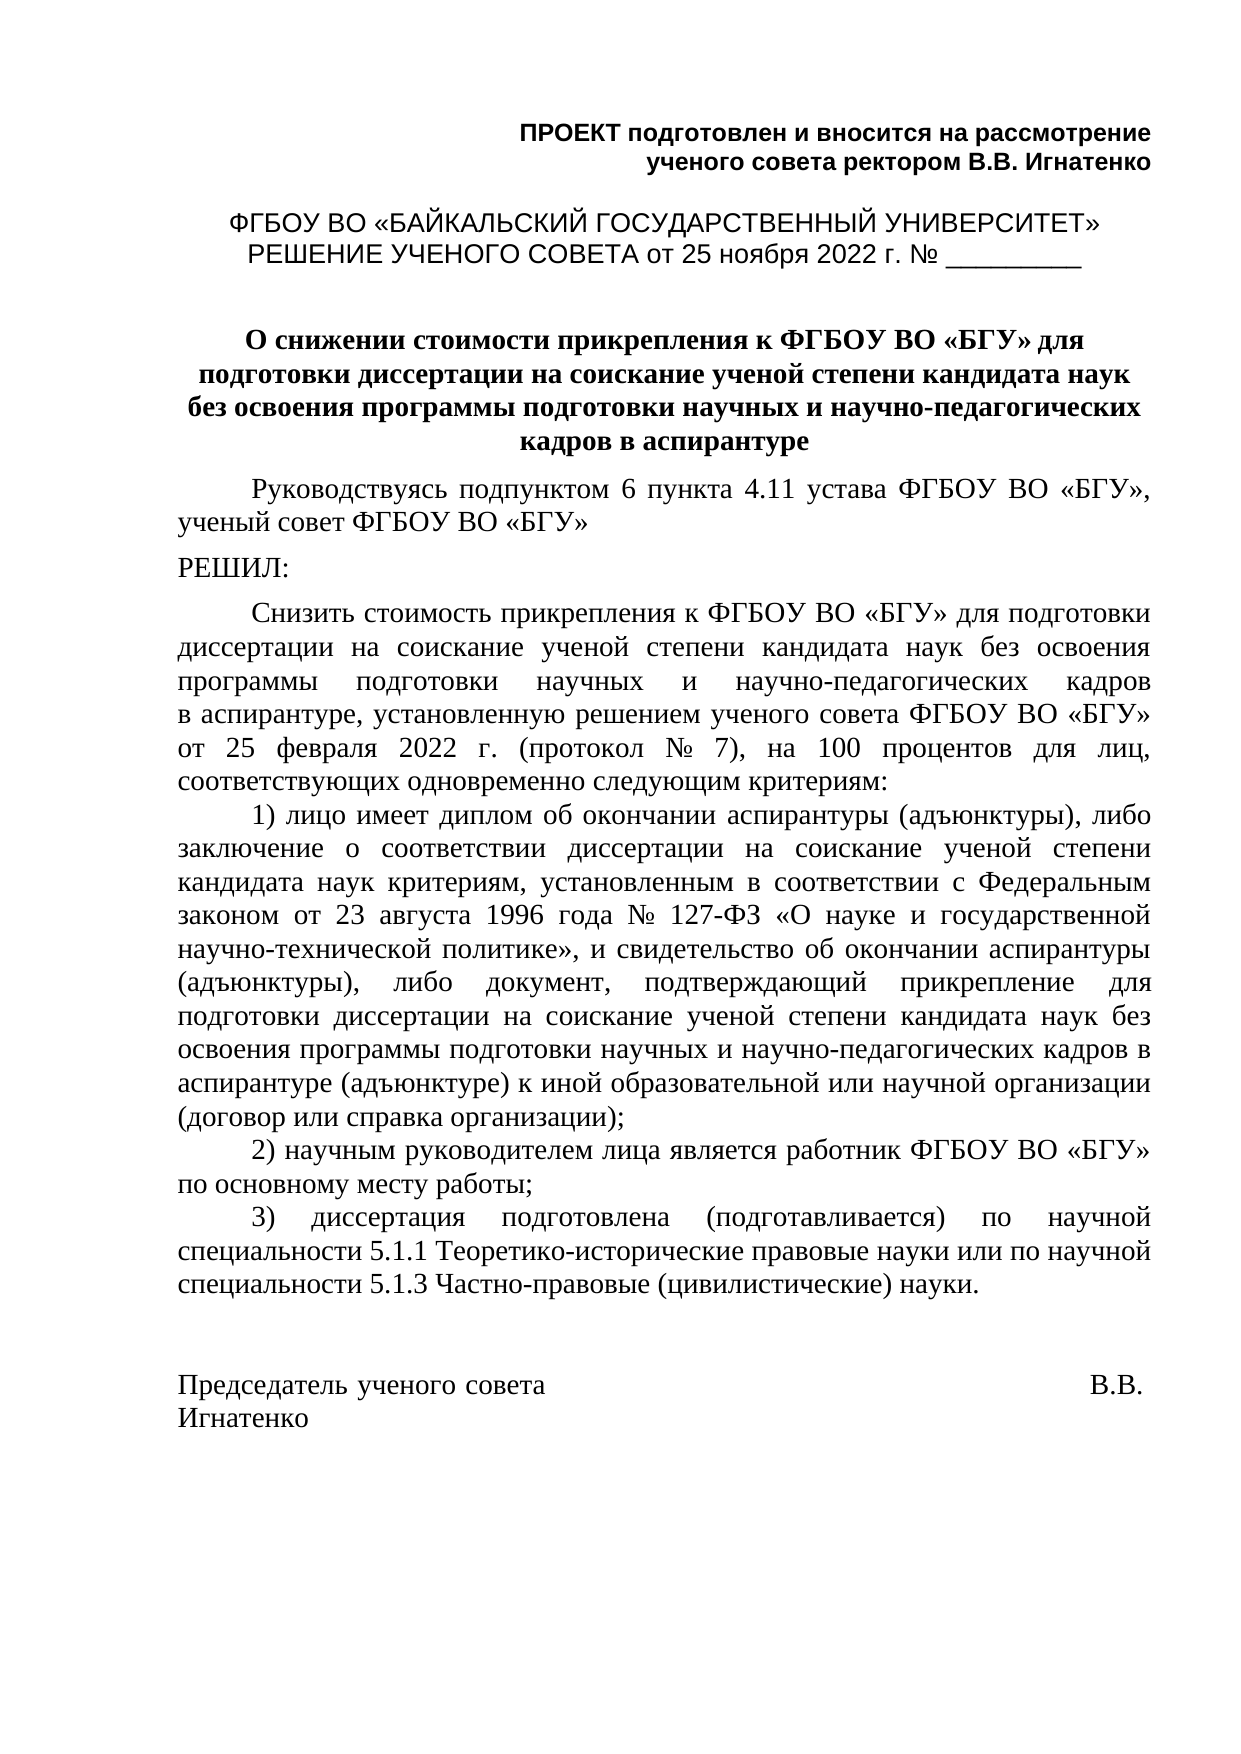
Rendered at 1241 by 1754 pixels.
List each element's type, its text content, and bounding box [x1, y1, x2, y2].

text Руководствуясь подпунктом 6 пункта 4.11 устава ФГБОУ ВО «БГУ», ученый совет ФГБОУ ВО «БГУ» [177, 471, 1152, 538]
text 2) научным руководителем лица является работник ФГБОУ ВО «БГУ» по основному месту работы; [177, 1132, 1152, 1199]
text О снижении стоимости прикрепления к ФГБОУ ВО «БГУ» для подготовки диссертации на соискание ученой степени кандидата наук без освоения программы подготовки научных и научно-педагогических кадров в аспирантуре [177, 322, 1152, 457]
text РЕШЕНИЕ УЧЕНОГО СОВЕТА от 25 ноября 2022 г. № _________ [177, 238, 1152, 269]
text ученого совета ректором В.В. Игнатенко [177, 147, 1152, 176]
text ПРОЕКТ подготовлен и вносится на рассмотрение [177, 118, 1152, 147]
text РЕШИЛ: [177, 550, 1152, 583]
text 3) диссертация подготовлена (подготавливается) по научной специальности 5.1.1 Теоретико-исторические правовые науки или по научной специальности 5.1.3 Частно-правовые (цивилистические) науки. [177, 1199, 1152, 1300]
text Снизить стоимость прикрепления к ФГБОУ ВО «БГУ» для подготовки диссертации на соискание ученой степени кандидата наук без освоения программы подготовки научных и научно-педагогических кадров в аспирантуре, установленную решением ученого совета ФГБОУ ВО «БГУ» от 25 февраля 2022 г. (протокол № 7), на 100 процентов для лиц, соответствующих одновременно следующим критериям: [177, 596, 1152, 797]
text 1) лицо имеет диплом об окончании аспирантуры (адъюнктуры), либо заключение о соответствии диссертации на соискание ученой степени кандидата наук критериям, установленным в соответствии с Федеральным законом от 23 августа 1996 года № 127-ФЗ «О науке и государственной научно-технической политике», и свидетельство об окончании аспирантуры (адъюнктуры), либо документ, подтверждающий прикрепление для подготовки диссертации на соискание ученой степени кандидата наук без освоения программы подготовки научных и научно-педагогических кадров в аспирантуре (адъюнктуре) к иной образовательной или научной организации (договор или справка организации); [177, 797, 1152, 1132]
text ФГБОУ ВО «БАЙКАЛЬСКИЙ ГОСУДАРСТВЕННЫЙ УНИВЕРСИТЕТ» [177, 207, 1152, 238]
text Председатель ученого совета В.В. Игнатенко [177, 1367, 1152, 1434]
